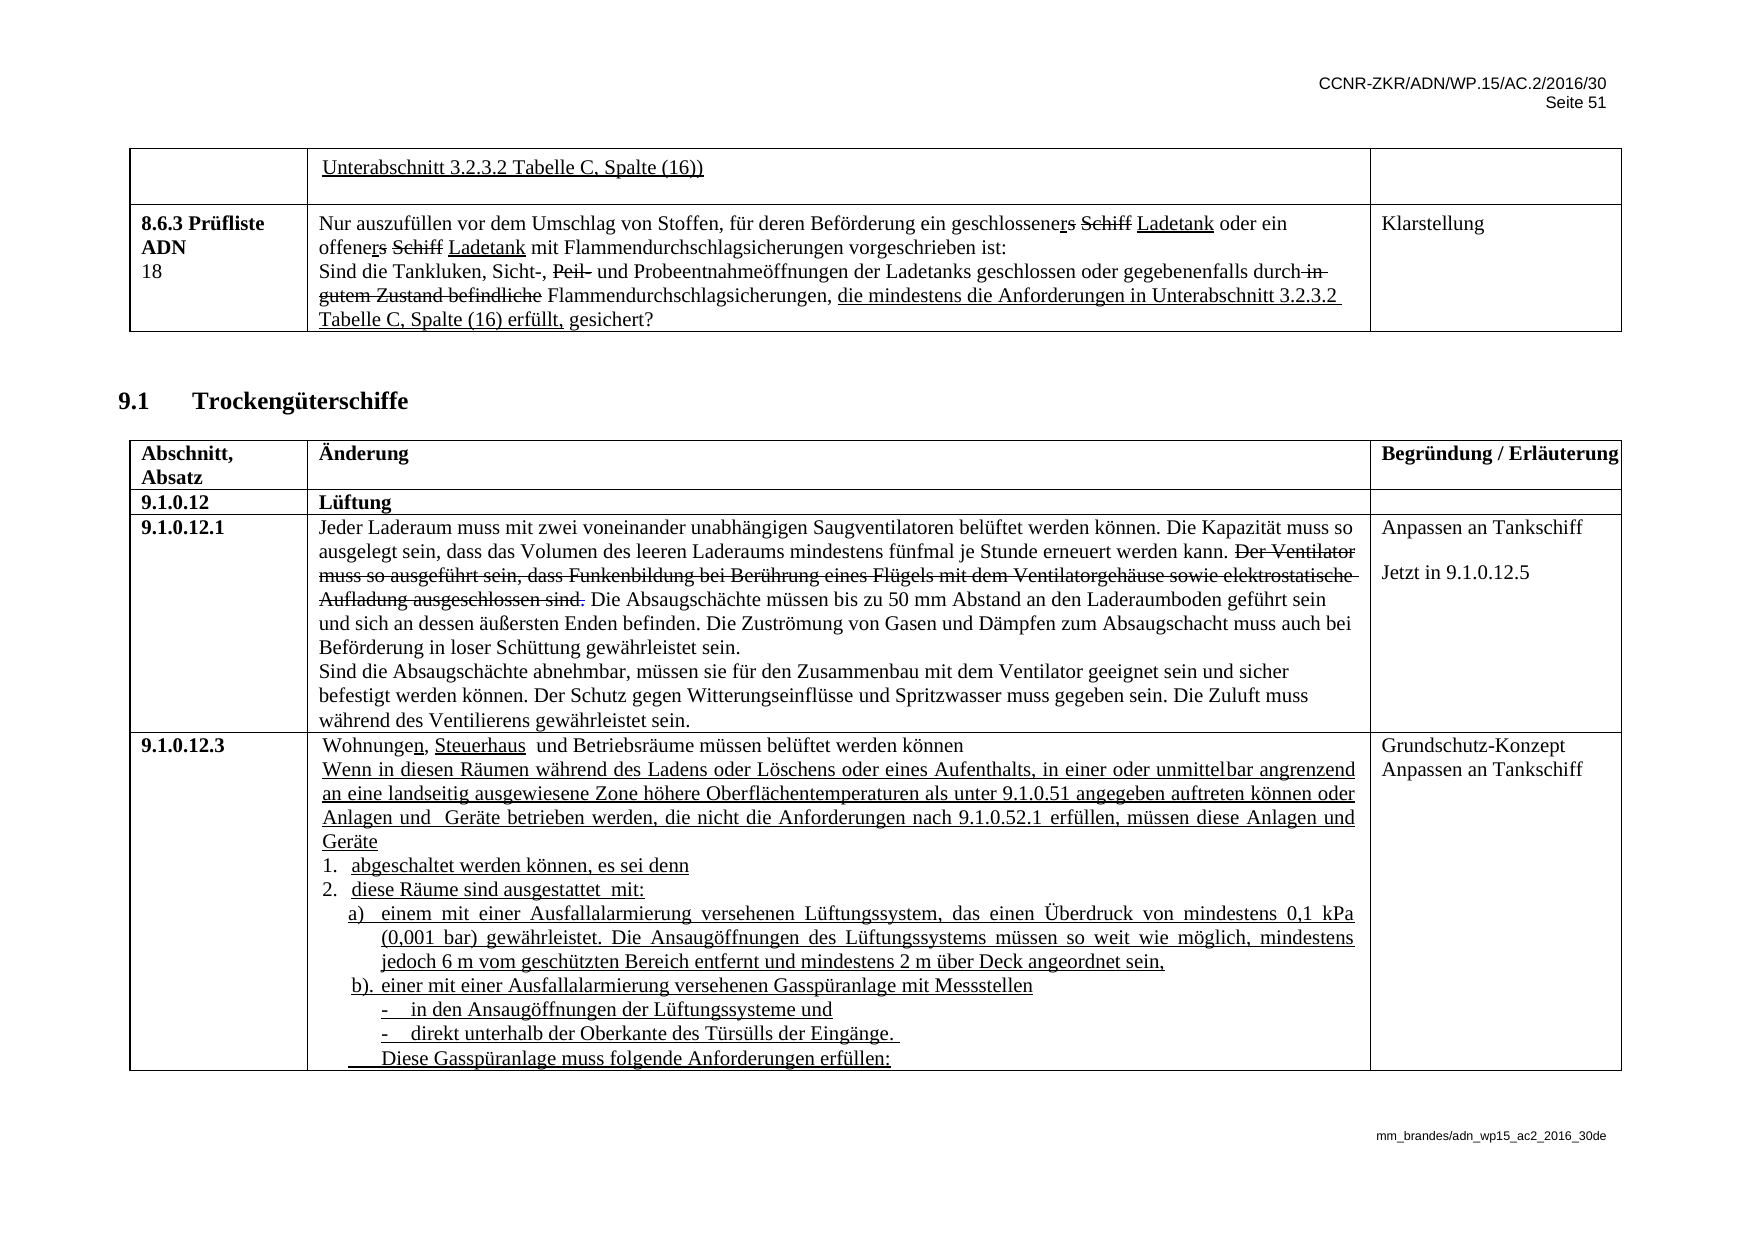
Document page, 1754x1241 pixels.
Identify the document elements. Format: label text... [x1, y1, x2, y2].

table_cell 9.1.0.12.3 [131, 733, 307, 1069]
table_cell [1371, 149, 1621, 204]
table_cell 9.1.0.12 [131, 490, 307, 514]
table_header Abschnitt, Absatz [131, 441, 307, 489]
table_cell 8.6.3 Prüfliste ADN 18 [131, 205, 307, 331]
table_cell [131, 149, 307, 204]
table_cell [308, 149, 1370, 204]
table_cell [1371, 733, 1621, 1069]
table_header Begründung / Erläuterung [1371, 441, 1621, 489]
table_cell Anpassen an Tankschiff Jetzt in 9.1.0.12.5 [1371, 515, 1621, 732]
table_header Änderung [308, 441, 1370, 489]
text 9.1 Trockengüterschiffe [118, 386, 1606, 414]
table_cell Jeder Laderaum muss mit zwei voneinander unabhängigen Saugventilatoren belüftet werden können. Die Kapazität muss so ausgelegt sein, dass das Volumen des leeren Laderaums mindestens fünfmal je Stunde erneuert werden kann. Der Ventilator muss so ausgeführt sein, dass Funkenbildung bei Berührung eines Flügels mit dem Ventilatorgehäuse sowie elektrostatische Aufladung ausgeschlossen sind. Die Absaugschächte müssen bis zu 50 mm Abstand an den Laderaumboden geführt sein und sich an dessen äußersten Enden befinden. Die Zuströmung von Gasen und Dämpfen zum Absaugschacht muss auch bei Beförderung in loser Schüttung gewährleistet sein. Sind die Absaugschächte abnehmbar, müssen sie für den Zusammenbau mit dem Ventilator geeignet sein und sicher befestigt werden können. Der Schutz gegen Witterungseinflüsse und Spritzwasser muss gegeben sein. Die Zuluft muss während des Ventilierens gewährleistet sein. [308, 515, 1370, 732]
table_cell 9.1.0.12.1 [131, 515, 307, 732]
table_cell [308, 733, 1370, 1069]
table_cell Lüftung [308, 490, 1370, 514]
table_cell [1371, 490, 1621, 514]
table_cell Nur auszufüllen vor dem Umschlag von Stoffen, für deren Beförderung ein geschlosseners Schiff Ladetank oder ein offeners Schiff Ladetank mit Flammendurchschlagsicherungen vorgeschrieben ist: Sind die Tankluken, Sicht-, Peil- und Probeentnahmeöffnungen der Ladetanks geschlossen oder gegebenenfalls durch in gutem Zustand befindliche Flammendurchschlagsicherungen, die mindestens die Anforderungen in Unterabschnitt 3.2.3.2 Tabelle C, Spalte (16) erfüllt, gesichert? [308, 205, 1370, 331]
table_cell Klarstellung [1371, 205, 1621, 331]
